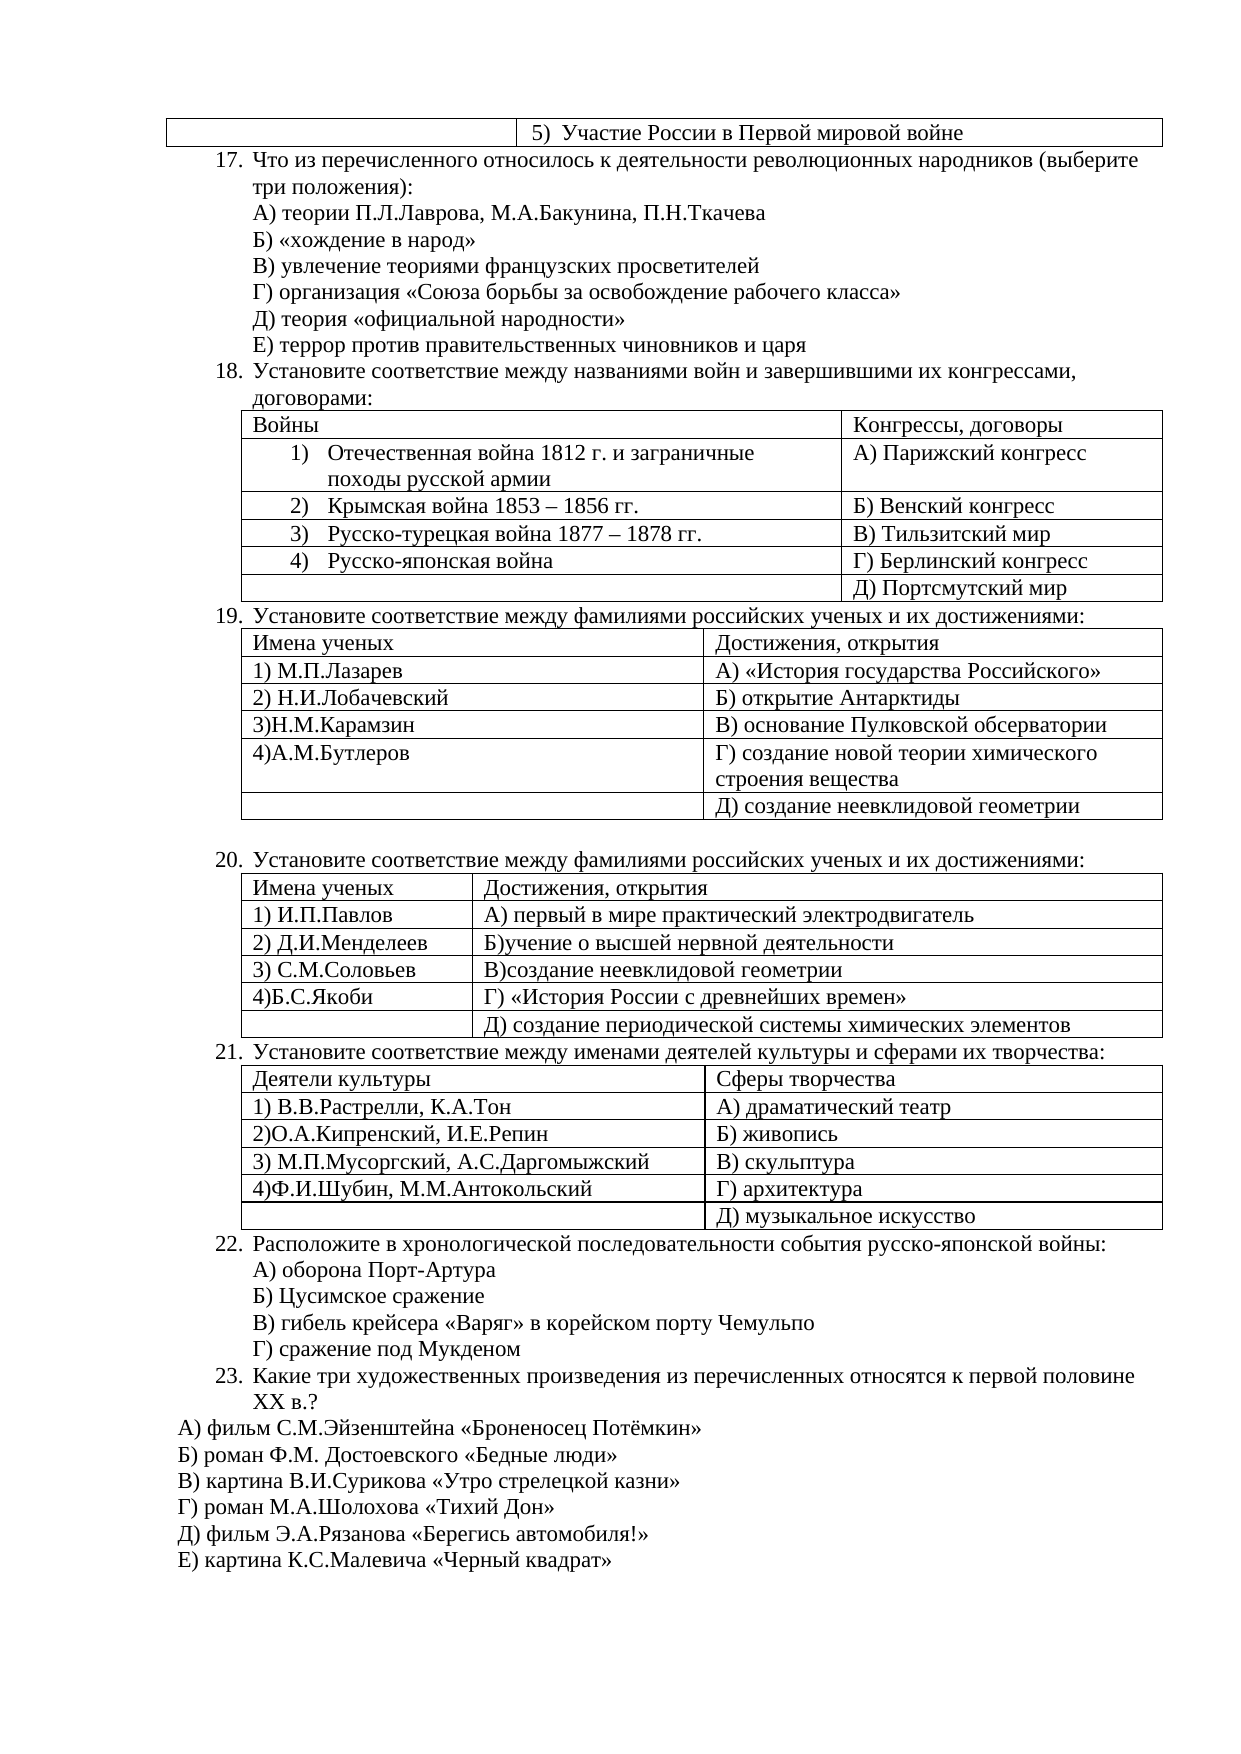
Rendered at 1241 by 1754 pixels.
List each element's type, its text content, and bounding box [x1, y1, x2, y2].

table_cell А) Парижский конгресс [842, 439, 1162, 491]
table_cell Г) создание новой теории химического строения вещества [704, 739, 1162, 792]
list Установите соответствие между именами деятелей культуры и сферами их творчества: [215, 1038, 1152, 1064]
table_cell Б)учение о высшей нервной деятельности [473, 929, 1162, 955]
text В) картина В.И.Сурикова «Утро стрелецкой казни» [177, 1467, 1152, 1493]
list Что из перечисленного относилось к деятельности революционных народников (выберите три положения): [215, 147, 1152, 199]
table_cell Отечественная война 1812 г. и заграничные походы русской армии [242, 439, 841, 491]
table_cell Д) Портсмутский мир [842, 575, 1162, 601]
table_header Достижения, открытия [473, 874, 1162, 900]
table_cell В)создание неевклидовой геометрии [473, 956, 1162, 982]
text Д) теория «официальной народности» [252, 305, 1152, 331]
table_cell [167, 119, 516, 146]
list Расположите в хронологической последовательности события русско-японской войны: [215, 1230, 1152, 1256]
table_header Достижения, открытия [704, 629, 1162, 656]
table_header Конгрессы, договоры [842, 411, 1162, 437]
table_cell В) Тильзитский мир [842, 520, 1162, 546]
table_cell [242, 1203, 704, 1229]
text А) оборона Порт-Артура [252, 1256, 1152, 1283]
table_cell 3) С.М.Соловьев [242, 956, 472, 982]
text А) фильм С.М.Эйзенштейна «Броненосец Потёмкин» [177, 1414, 1152, 1441]
table_header Сферы творчества [706, 1066, 1162, 1092]
table_cell Б) открытие Антарктиды [704, 684, 1162, 710]
table_cell 1) М.П.Лазарев [242, 657, 703, 683]
table_cell 1) И.П.Павлов [242, 901, 472, 927]
table_cell 3)Н.М.Карамзин [242, 711, 703, 738]
table_cell А) «История государства Российского» [704, 657, 1162, 683]
table_cell Русско-японская война [242, 547, 841, 573]
table_cell [242, 793, 703, 819]
table_header Имена ученых [242, 874, 472, 900]
text Г) роман М.А.Шолохова «Тихий Дон» [177, 1493, 1152, 1520]
table_cell [242, 1011, 472, 1037]
table_cell Русско-турецкая война 1877 – 1878 гг. [242, 520, 841, 546]
list Установите соответствие между фамилиями российских ученых и их достижениями: [215, 602, 1152, 628]
text А) теории П.Л.Лаврова, М.А.Бакунина, П.Н.Ткачева [252, 199, 1152, 226]
table_header Войны [242, 411, 841, 437]
text Е) картина К.С.Малевича «Черный квадрат» [177, 1546, 1152, 1572]
text Б) роман Ф.М. Достоевского «Бедные люди» [177, 1441, 1152, 1467]
table_cell Участие России в Первой мировой войне [517, 119, 1162, 146]
text Б) «хождение в народ» [252, 226, 1152, 252]
table_cell Д) музыкальное искусство [706, 1203, 1162, 1229]
table_cell 4)Б.С.Якоби [242, 983, 472, 1010]
table_cell [242, 575, 841, 601]
table_cell Д) создание неевклидовой геометрии [704, 793, 1162, 819]
text В) увлечение теориями французских просветителей [252, 252, 1152, 278]
table_cell А) драматический театр [706, 1093, 1162, 1119]
table_cell Г) «История России с древнейших времен» [473, 983, 1162, 1010]
text Г) организация «Союза борьбы за освобождение рабочего класса» [252, 278, 1152, 305]
text Е) террор против правительственных чиновников и царя [252, 331, 1152, 357]
table_header Деятели культуры [242, 1066, 704, 1092]
table_cell В) скульптура [706, 1148, 1162, 1174]
table_cell 2) Н.И.Лобачевский [242, 684, 703, 710]
table_cell Д) создание периодической системы химических элементов [473, 1011, 1162, 1037]
list Установите соответствие между названиями войн и завершившими их конгрессами, договорами: [215, 357, 1152, 410]
table_cell 2)О.А.Кипренский, И.Е.Репин [242, 1120, 704, 1147]
table_cell Г) Берлинский конгресс [842, 547, 1162, 573]
list Какие три художественных произведения из перечисленных относятся к первой половине XX в.? [215, 1362, 1152, 1414]
table_header Имена ученых [242, 629, 703, 656]
table_cell 4)А.М.Бутлеров [242, 739, 703, 792]
table_cell 3) М.П.Мусоргский, А.С.Даргомыжский [242, 1148, 704, 1174]
list Установите соответствие между фамилиями российских ученых и их достижениями: [215, 846, 1152, 873]
table_cell А) первый в мире практический электродвигатель [473, 901, 1162, 927]
table_cell 2) Д.И.Менделеев [242, 929, 472, 955]
table_cell 4)Ф.И.Шубин, М.М.Антокольский [242, 1175, 704, 1201]
text В) гибель крейсера «Варяг» в корейском порту Чемульпо [252, 1309, 1152, 1335]
table_cell Крымская война 1853 – 1856 гг. [242, 492, 841, 519]
text Д) фильм Э.А.Рязанова «Берегись автомобиля!» [177, 1520, 1152, 1546]
text Г) сражение под Мукденом [252, 1335, 1152, 1362]
table_cell 1) В.В.Растрелли, К.А.Тон [242, 1093, 704, 1119]
table_cell Г) архитектура [706, 1175, 1162, 1201]
table_cell Б) Венский конгресс [842, 492, 1162, 519]
table_cell Б) живопись [706, 1120, 1162, 1147]
text Б) Цусимское сражение [252, 1283, 1152, 1309]
table_cell В) основание Пулковской обсерватории [704, 711, 1162, 738]
